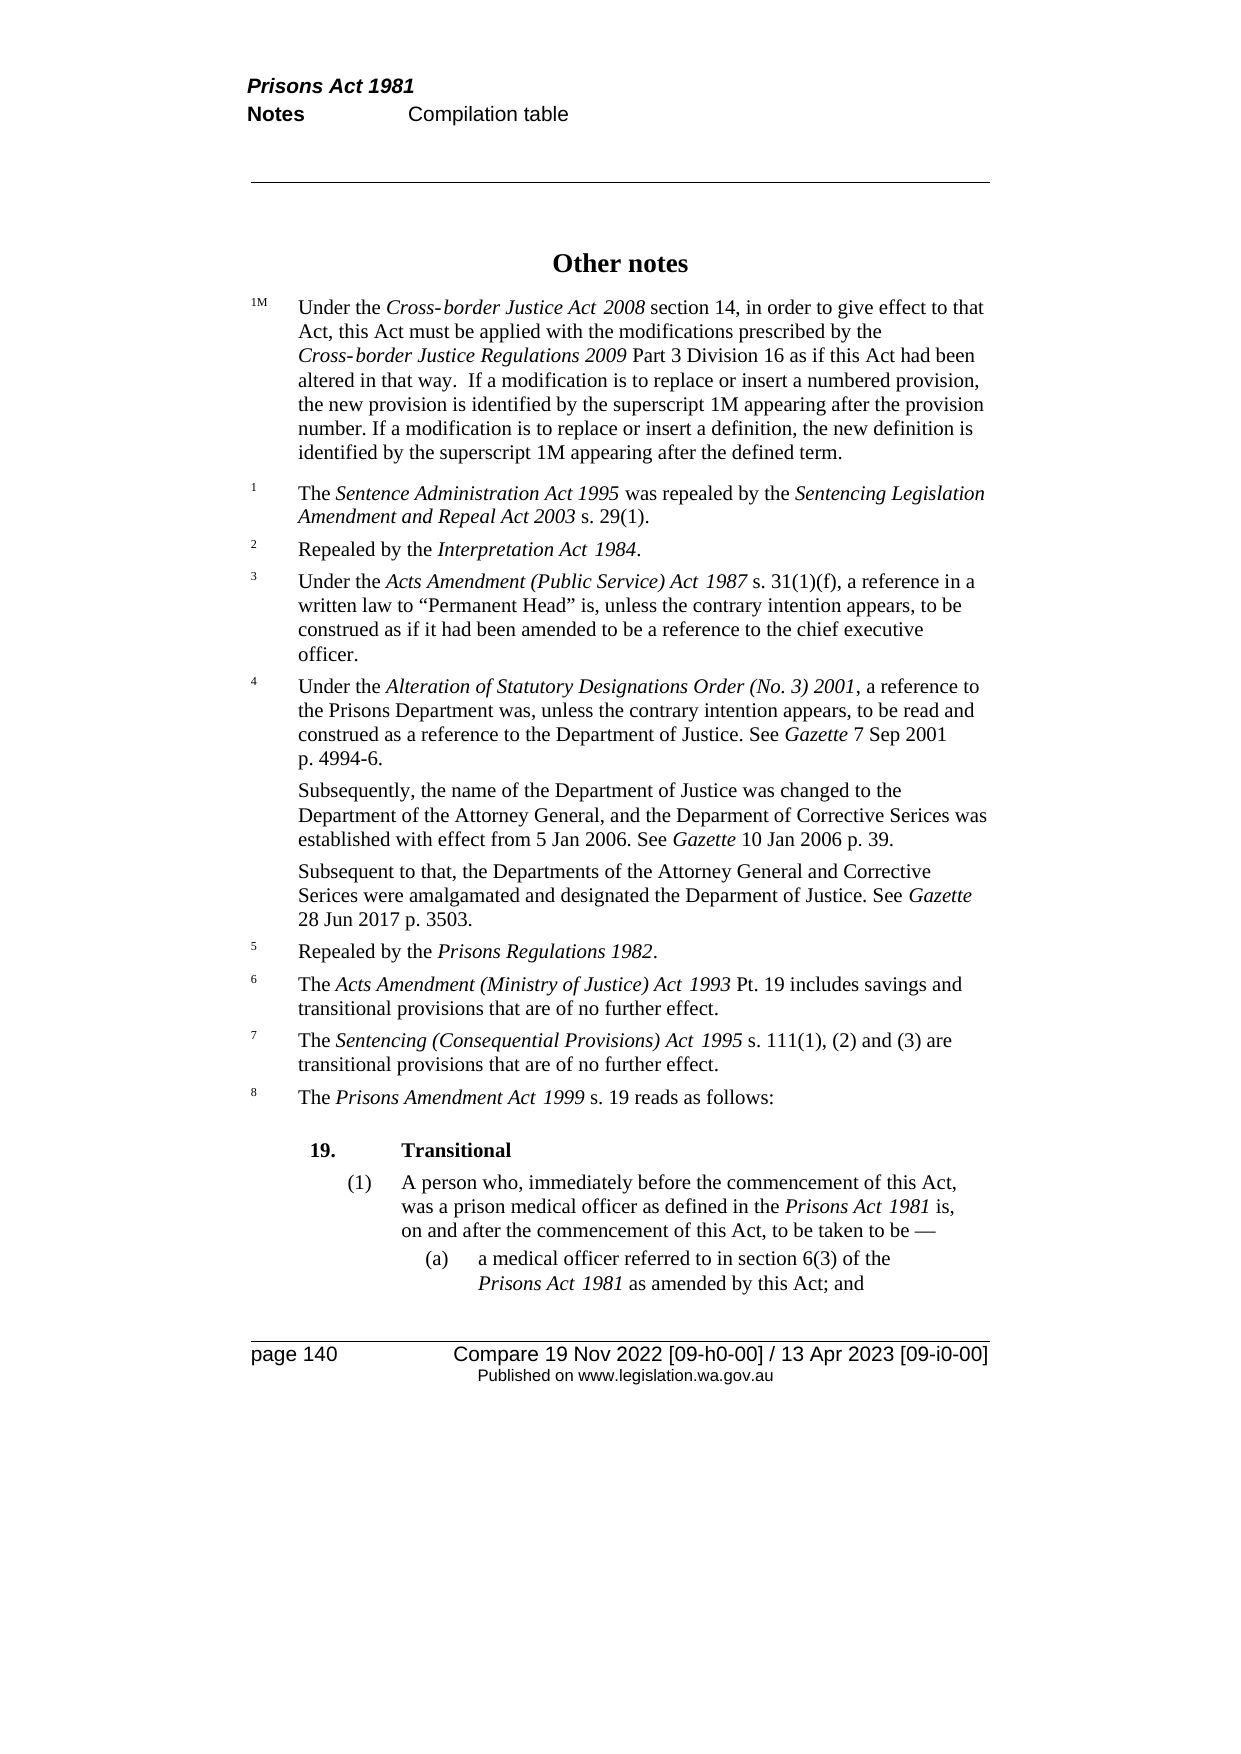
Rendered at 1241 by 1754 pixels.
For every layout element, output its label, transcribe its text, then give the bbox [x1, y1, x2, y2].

text 3 Under the Acts Amendment (Public Service) Act 1987 s. 31(1)(f), a reference in a written law to “Permanent Head” is, unless the contrary intention appears, to be construed as if it had been amended to be a reference to the chief executive officer. [251, 569, 990, 666]
text 1M Under the Cross-border Justice Act 2008 section 14, in order to give effect to that Act, this Act must be applied with the modifications prescribed by the Cross-border Justice Regulations 2009 Part 3 Division 16 as if this Act had been altered in that way. If a modification is to replace or insert a numbered provision, the new provision is identified by the superscript 1M appearing after the provision number. If a modification is to replace or insert a definition, the new definition is identified by the superscript 1M appearing after the defined term. [251, 295, 990, 464]
text (a) a medical officer referred to in section 6(3) of the Prisons Act 1981 as amended by this Act; and [389, 1246, 960, 1294]
text 4 Under the Alteration of Statutory Designations Order (No. 3) 2001, a reference to the Prisons Department was, unless the contrary intention appears, to be read and construed as a reference to the Department of Justice. See Gazette 7 Sep 2001 p. 4994-6. [251, 674, 990, 770]
text Subsequent to that, the Departments of the Attorney General and Corrective Serices were amalgamated and designated the Deparment of Justice. See Gazette 28 Jun 2017 p. 3503. [251, 859, 990, 931]
text 7 The Sentencing (Consequential Provisions) Act 1995 s. 111(1), (2) and (3) are transitional provisions that are of no further effect. [251, 1028, 990, 1076]
subtitle Other notes [251, 247, 990, 279]
text 5 Repealed by the Prisons Regulations 1982. [251, 939, 990, 963]
text 6 The Acts Amendment (Ministry of Justice) Act 1993 Pt. 19 includes savings and transitional provisions that are of no further effect. [251, 972, 990, 1020]
text 1 The Sentence Administration Act 1995 was repealed by the Sentencing Legislation Amendment and Repeal Act 2003 s. 29(1). [251, 480, 990, 528]
text 2 Repealed by the Interpretation Act 1984. [251, 537, 990, 561]
text Subsequently, the name of the Department of Justice was changed to the Department of the Attorney General, and the Deparment of Corrective Serices was established with effect from 5 Jan 2006. See Gazette 10 Jan 2006 p. 39. [251, 778, 990, 851]
subtitle 19. Transitional [309, 1138, 960, 1162]
text 8 The Prisons Amendment Act 1999 s. 19 reads as follows: [251, 1085, 990, 1109]
text (1) A person who, immediately before the commencement of this Act, was a prison medical officer as defined in the Prisons Act 1981 is, on and after the commencement of this Act, to be taken to be — [312, 1170, 960, 1242]
